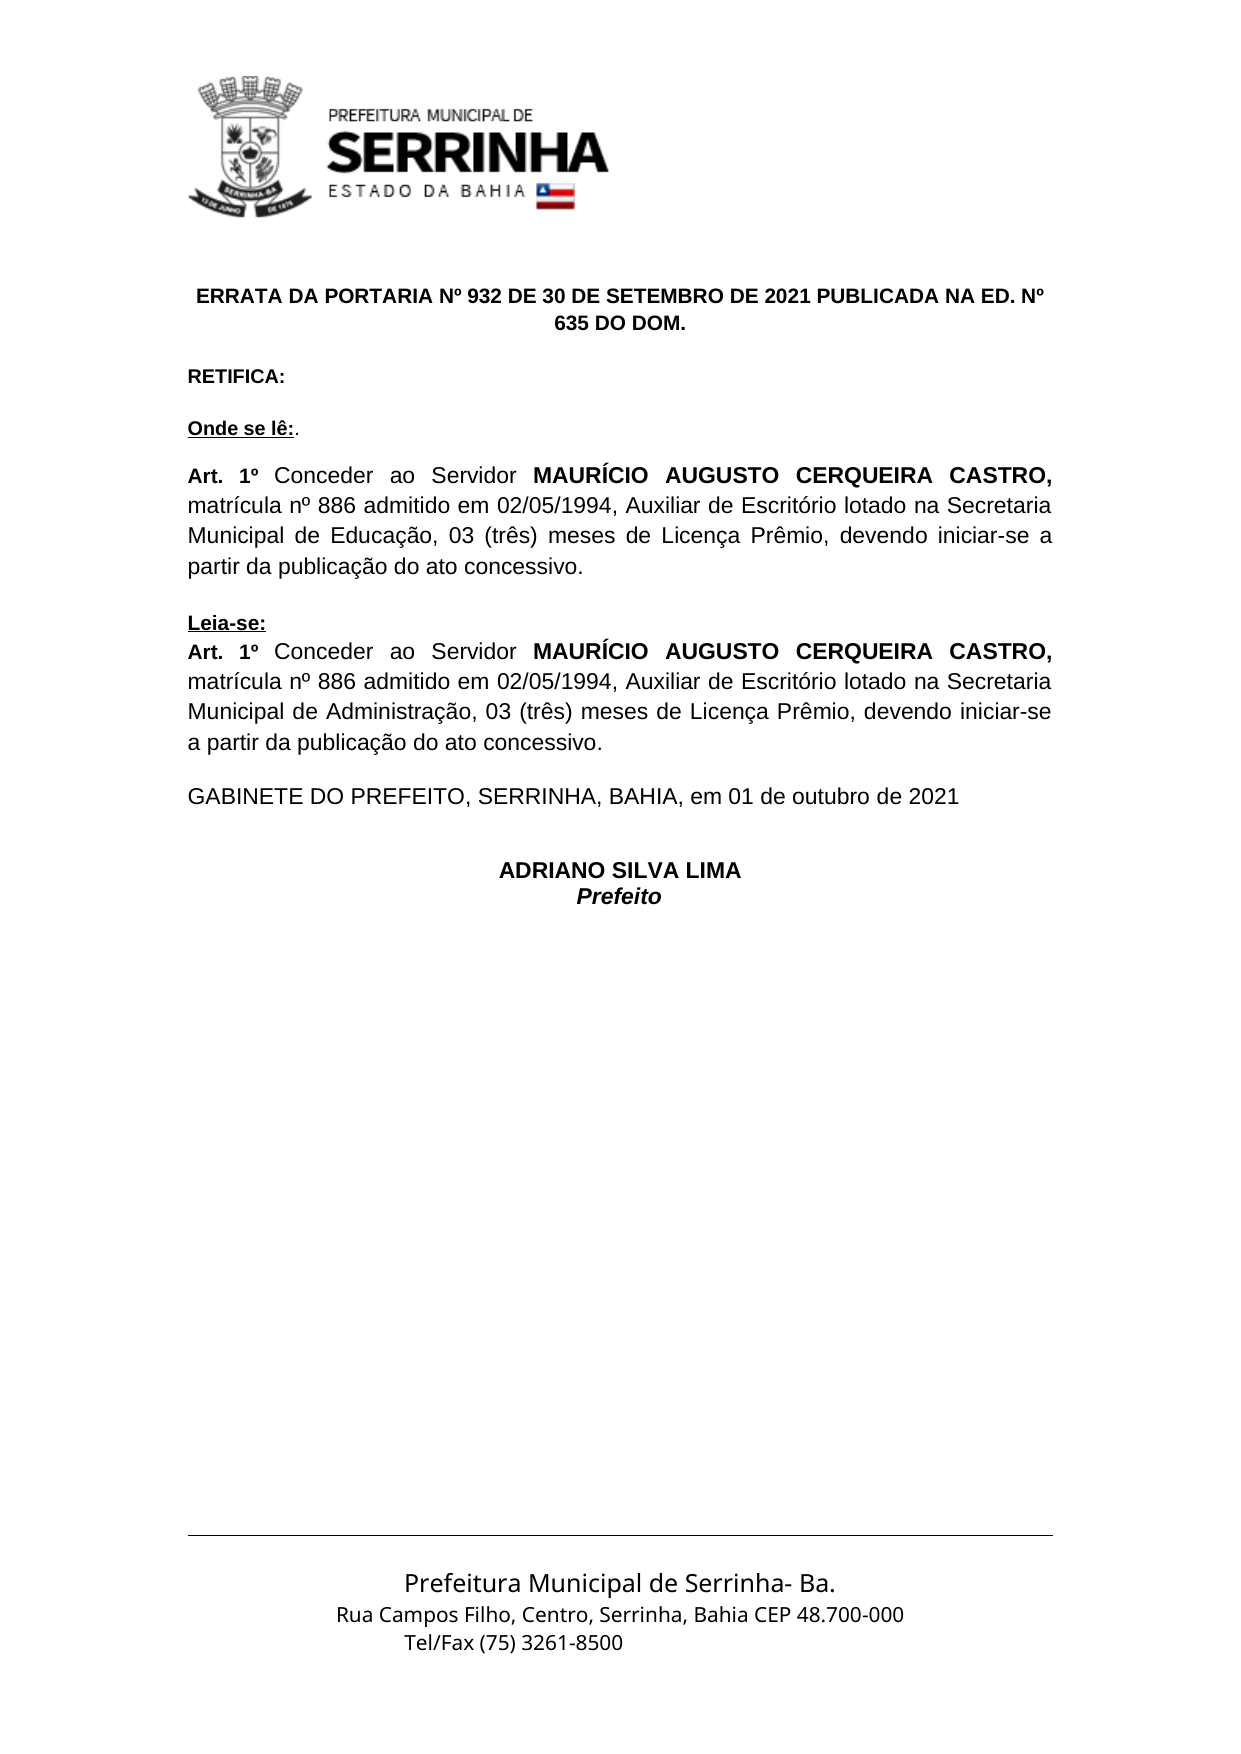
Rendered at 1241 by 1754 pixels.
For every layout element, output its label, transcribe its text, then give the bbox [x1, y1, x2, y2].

text Prefeito [187, 883, 1053, 909]
text Art. 1º Conceder ao Servidor MAURÍCIO AUGUSTO CERQUEIRA CASTRO, matrícula nº 886 admitido em 02/05/1994, Auxiliar de Escritório lotado na Secretaria Municipal de Administração, 03 (três) meses de Licença Prêmio, devendo iniciar-se a partir da publicação do ato concessivo. [187, 638, 1053, 755]
text Leia-se: [187, 610, 1053, 634]
text Onde se lê:. [187, 417, 1053, 439]
picture [187, 73, 610, 221]
text Art. 1º Conceder ao Servidor MAURÍCIO AUGUSTO CERQUEIRA CASTRO, matrícula nº 886 admitido em 02/05/1994, Auxiliar de Escritório lotado na Secretaria Municipal de Educação, 03 (três) meses de Licença Prêmio, devendo iniciar-se a partir da publicação do ato concessivo. [187, 462, 1053, 579]
text RETIFICA: [187, 364, 1053, 387]
text ADRIANO SILVA LIMA [187, 857, 1053, 883]
text GABINETE DO PREFEITO, SERRINHA, BAHIA, em 01 de outubro de 2021 [187, 783, 1053, 809]
text ERRATA DA PORTARIA Nº 932 DE 30 DE SETEMBRO DE 2021 PUBLICADA NA ED. Nº 635 DO DOM. [187, 283, 1053, 335]
